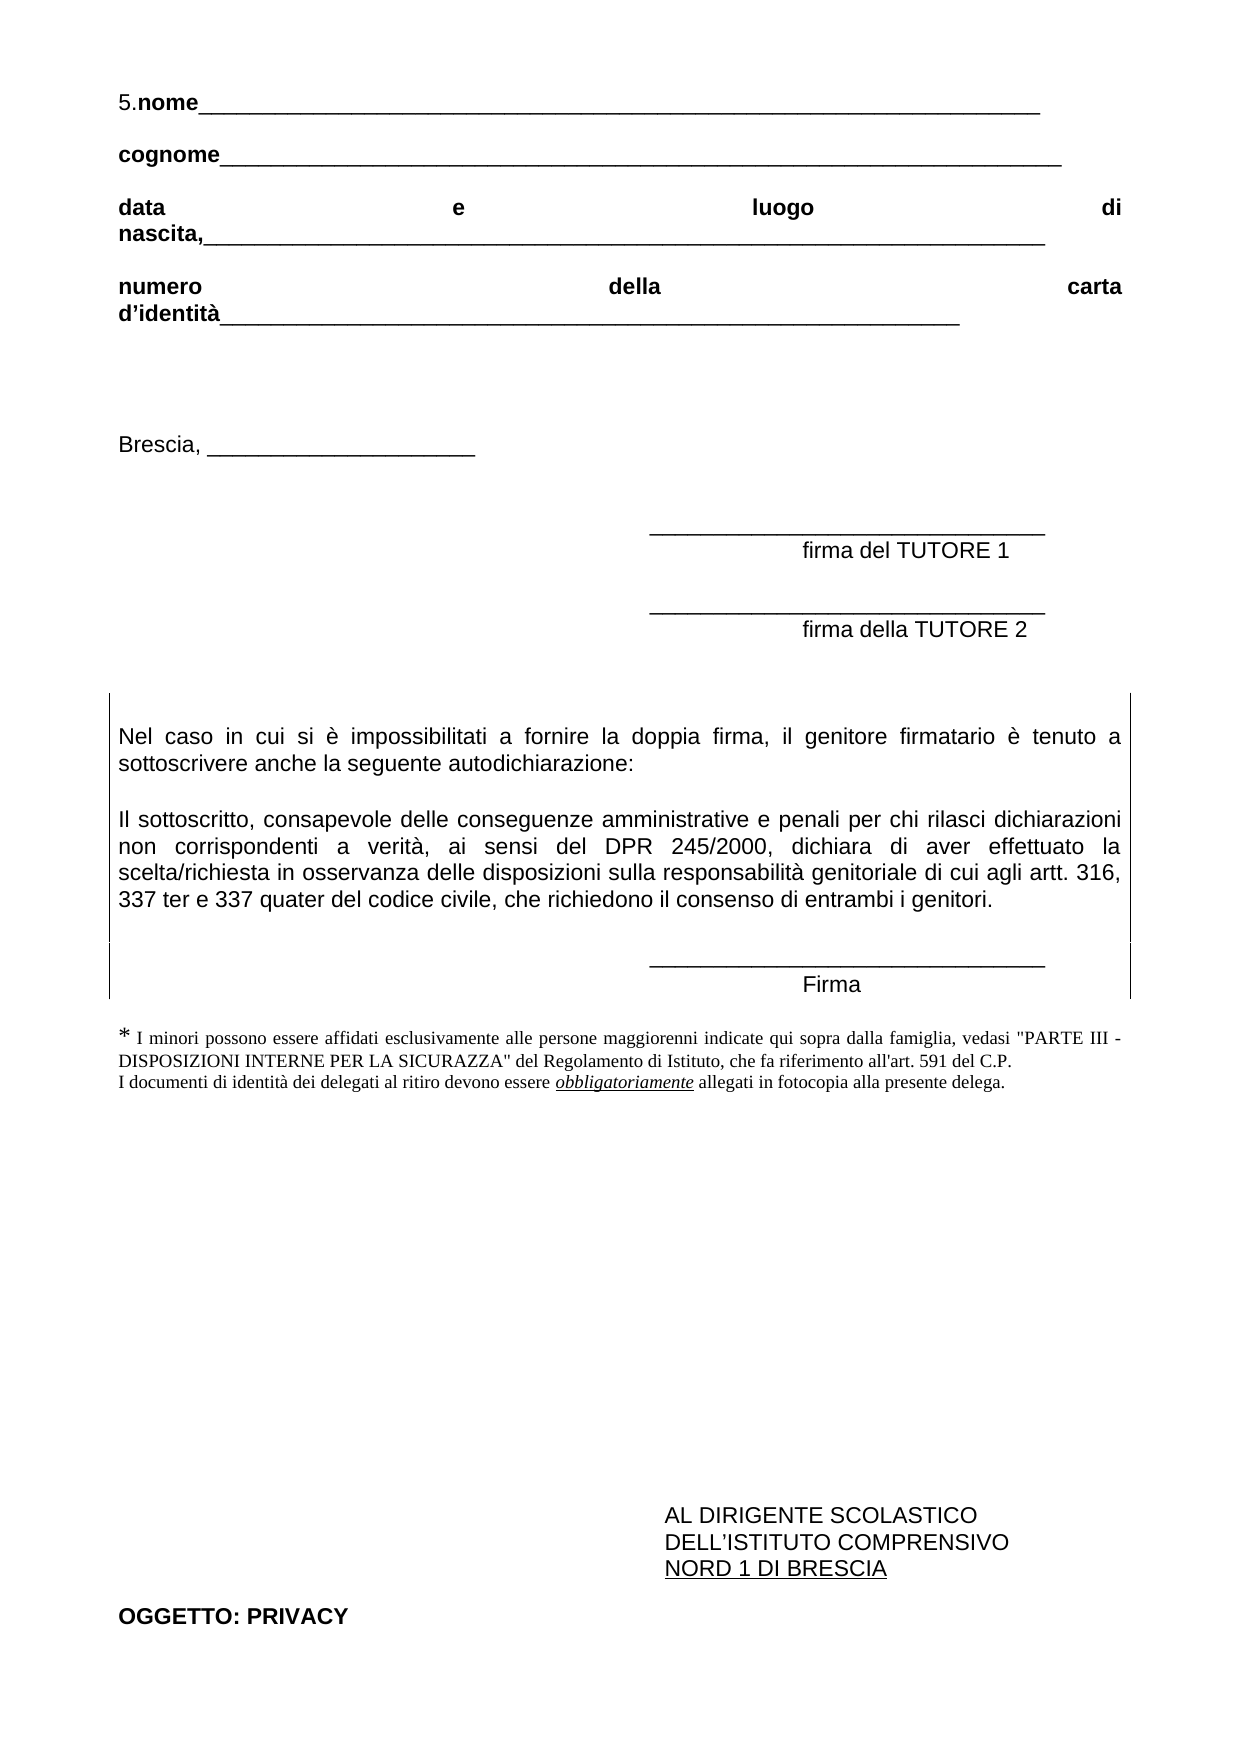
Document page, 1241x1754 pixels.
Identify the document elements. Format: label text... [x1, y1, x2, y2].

text _______________________________ [110, 942, 1130, 971]
text DELL’ISTITUTO COMPRENSIVO [118, 1529, 1122, 1555]
text numero della carta d’identità__________________________________________________________ [118, 273, 1122, 326]
text * I minori possono essere affidati esclusivamente alle persone maggiorenni indicate qui sopra dalla famiglia, vedasi "PARTE III - DISPOSIZIONI INTERNE PER LA SICURAZZA" del Regolamento di Istituto, che fa riferimento all'art. 591 del C.P. [118, 1021, 1122, 1071]
text 5.nome__________________________________________________________________ [118, 89, 1122, 115]
text Il sottoscritto, consapevole delle conseguenze amministrative e penali per chi rilasci dichiarazioni non corrispondenti a verità, ai sensi del DPR 245/2000, dichiara di aver effettuato la scelta/richiesta in osservanza delle disposizioni sulla responsabilità genitoriale di cui agli artt. 316, 337 ter e 337 quater del codice civile, che richiedono il consenso di entrambi i genitori. [110, 806, 1130, 914]
text NORD 1 DI BRESCIA [118, 1555, 1122, 1581]
text firma della TUTORE 2 [118, 616, 1122, 642]
text OGGETTO: PRIVACY [118, 1603, 1122, 1629]
text _______________________________ [118, 510, 1122, 537]
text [118, 194, 1122, 247]
text firma del TUTORE 1 [118, 537, 1122, 563]
text AL DIRIGENTE SCOLASTICO [118, 1502, 1122, 1529]
text I documenti di identità dei delegati al ritiro devono essere obbligatoriamente allegati in fotocopia alla presente delega. [118, 1071, 1122, 1093]
text cognome__________________________________________________________________ [118, 141, 1122, 168]
text Firma [110, 971, 1130, 999]
text Brescia, _____________________ [118, 431, 1122, 458]
text _______________________________ [118, 589, 1122, 616]
text Nel caso in cui si è impossibilitati a fornire la doppia firma, il genitore firmatario è tenuto a sottoscrivere anche la seguente autodichiarazione: [110, 723, 1130, 778]
